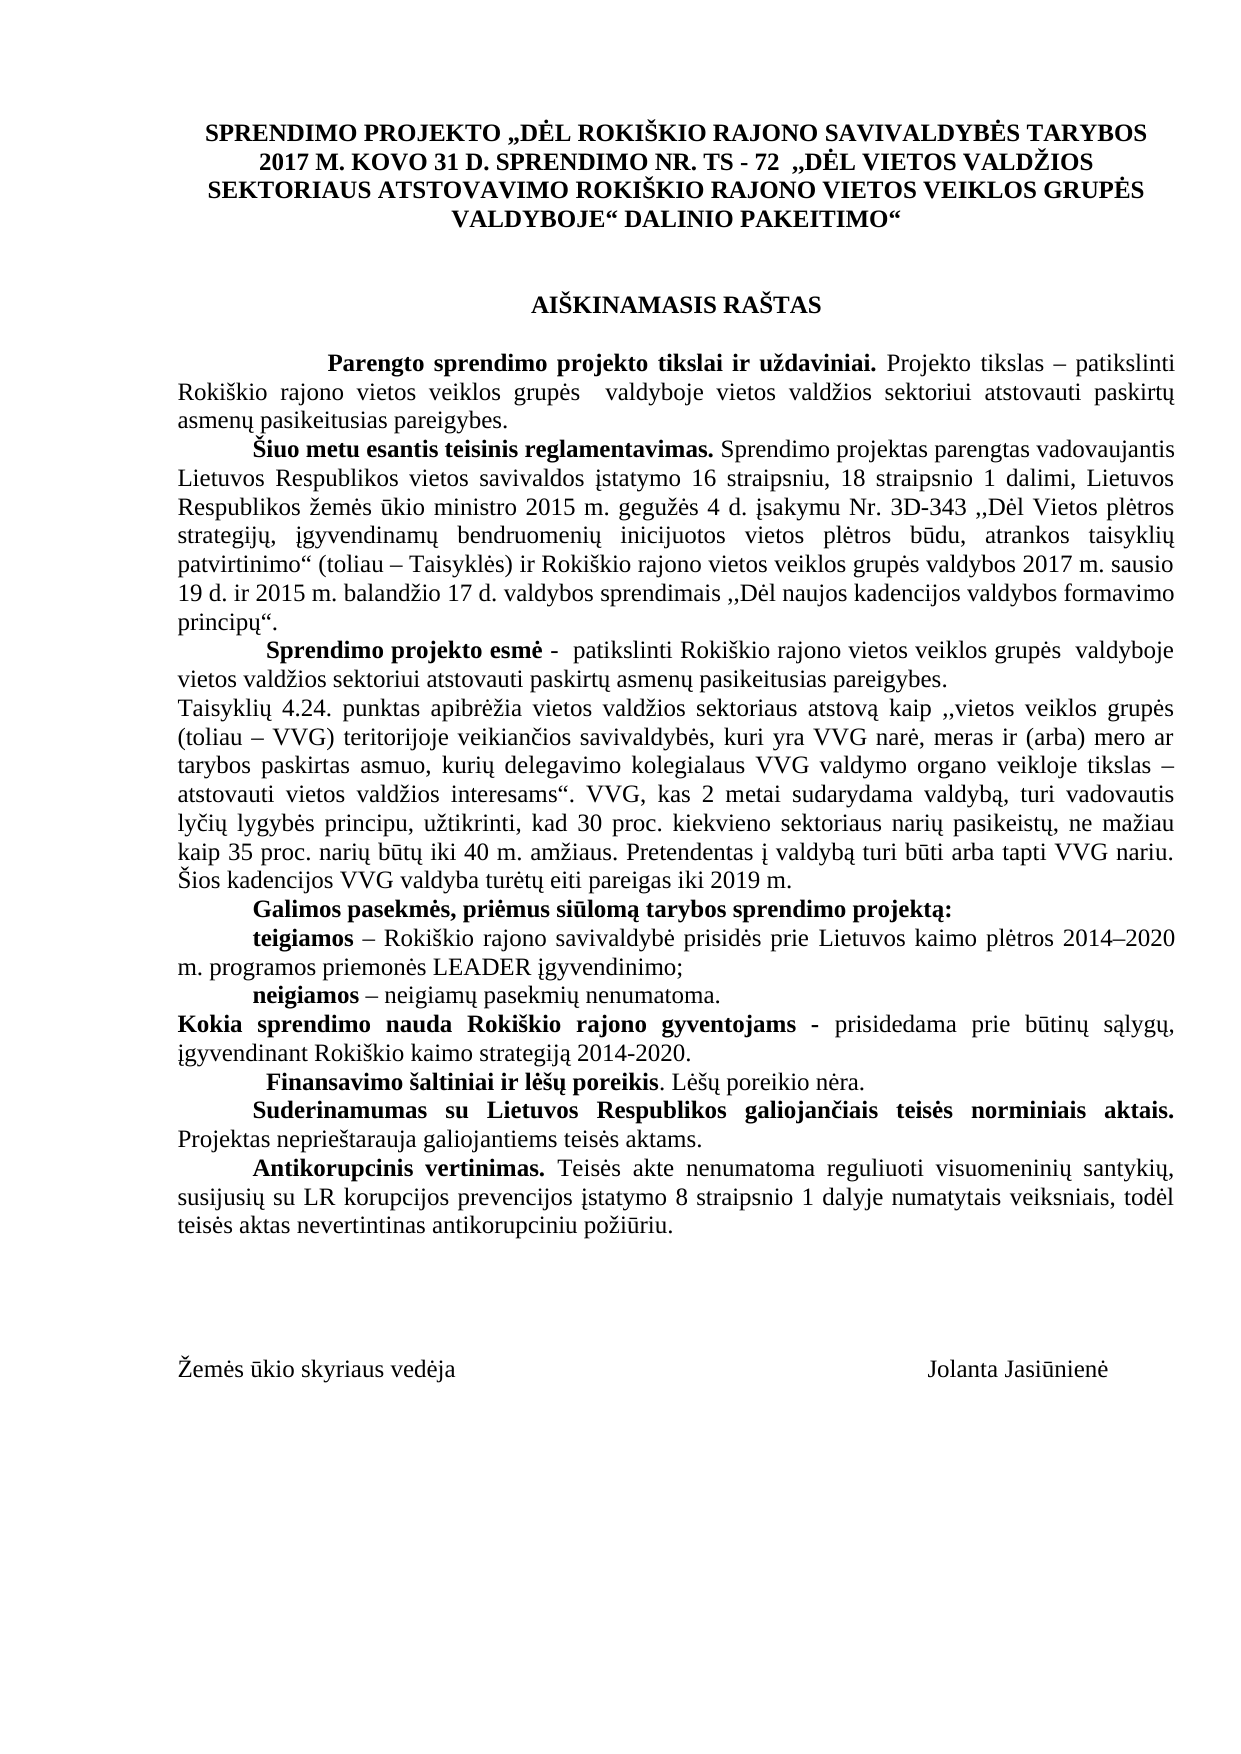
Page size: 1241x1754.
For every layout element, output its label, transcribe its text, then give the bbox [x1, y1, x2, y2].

text AIŠKINAMASIS RAŠTAS [177, 291, 1175, 319]
text Šiuo metu esantis teisinis reglamentavimas. Sprendimo projektas parengtas vadovaujantis Lietuvos Respublikos vietos savivaldos įstatymo 16 straipsniu, 18 straipsnio 1 dalimi, Lietuvos Respublikos žemės ūkio ministro 2015 m. gegužės 4 d. įsakymu Nr. 3D-343 ,,Dėl Vietos plėtros strategijų, įgyvendinamų bendruomenių inicijuotos vietos plėtros būdu, atrankos taisyklių patvirtinimo“ (toliau – Taisyklės) ir Rokiškio rajono vietos veiklos grupės valdybos 2017 m. sausio 19 d. ir 2015 m. balandžio 17 d. valdybos sprendimais ,,Dėl naujos kadencijos valdybos formavimo principų“. [177, 434, 1175, 636]
text Žemės ūkio skyriaus vedėja Jolanta Jasiūnienė [177, 1354, 1240, 1383]
text Galimos pasekmės, priėmus siūlomą tarybos sprendimo projektą: [177, 894, 1175, 923]
text Sprendimo projekto esmė - patikslinti Rokiškio rajono vietos veiklos grupės valdyboje vietos valdžios sektoriui atstovauti paskirtų asmenų pasikeitusias pareigybes. [177, 636, 1175, 693]
text Parengto sprendimo projekto tikslai ir uždaviniai. Projekto tikslas – patikslinti Rokiškio rajono vietos veiklos grupės valdyboje vietos valdžios sektoriui atstovauti paskirtų asmenų pasikeitusias pareigybes. [177, 348, 1175, 434]
text teigiamos – Rokiškio rajono savivaldybė prisidės prie Lietuvos kaimo plėtros 2014–2020 m. programos priemonės LEADER įgyvendinimo; [177, 923, 1175, 981]
text neigiamos – neigiamų pasekmių nenumatoma. [177, 981, 1175, 1009]
text Kokia sprendimo nauda Rokiškio rajono gyventojams - prisidedama prie būtinų sąlygų, įgyvendinant Rokiškio kaimo strategiją 2014-2020. [177, 1009, 1175, 1067]
text Antikorupcinis vertinimas. Teisės akte nenumatoma reguliuoti visuomeninių santykių, susijusių su LR korupcijos prevencijos įstatymo 8 straipsnio 1 dalyje numatytais veiksniais, todėl teisės aktas nevertintinas antikorupciniu požiūriu. [177, 1153, 1175, 1239]
text Suderinamumas su Lietuvos Respublikos galiojančiais teisės norminiais aktais. Projektas neprieštarauja galiojantiems teisės aktams. [177, 1096, 1175, 1153]
text Taisyklių 4.24. punktas apibrėžia vietos valdžios sektoriaus atstovą kaip ,,vietos veiklos grupės (toliau – VVG) teritorijoje veikiančios savivaldybės, kuri yra VVG narė, meras ir (arba) mero ar tarybos paskirtas asmuo, kurių delegavimo kolegialaus VVG valdymo organo veikloje tikslas – atstovauti vietos valdžios interesams“. VVG, kas 2 metai sudarydama valdybą, turi vadovautis lyčių lygybės principu, užtikrinti, kad 30 proc. kiekvieno sektoriaus narių pasikeistų, ne mažiau kaip 35 proc. narių būtų iki 40 m. amžiaus. Pretendentas į valdybą turi būti arba tapti VVG nariu. Šios kadencijos VVG valdyba turėtų eiti pareigas iki 2019 m. [177, 693, 1175, 894]
text Finansavimo šaltiniai ir lėšų poreikis. Lėšų poreikio nėra. [177, 1067, 1175, 1096]
text SPRENDIMO PROJEKTO „DĖL ROKIŠKIO RAJONO SAVIVALDYBĖS TARYBOS 2017 M. KOVO 31 D. SPRENDIMO NR. TS - 72 ,,DĖL VIETOS VALDŽIOS SEKTORIAUS ATSTOVAVIMO ROKIŠKIO RAJONO VIETOS VEIKLOS GRUPĖS VALDYBOJE“ DALINIO PAKEITIMO“ [177, 118, 1175, 233]
